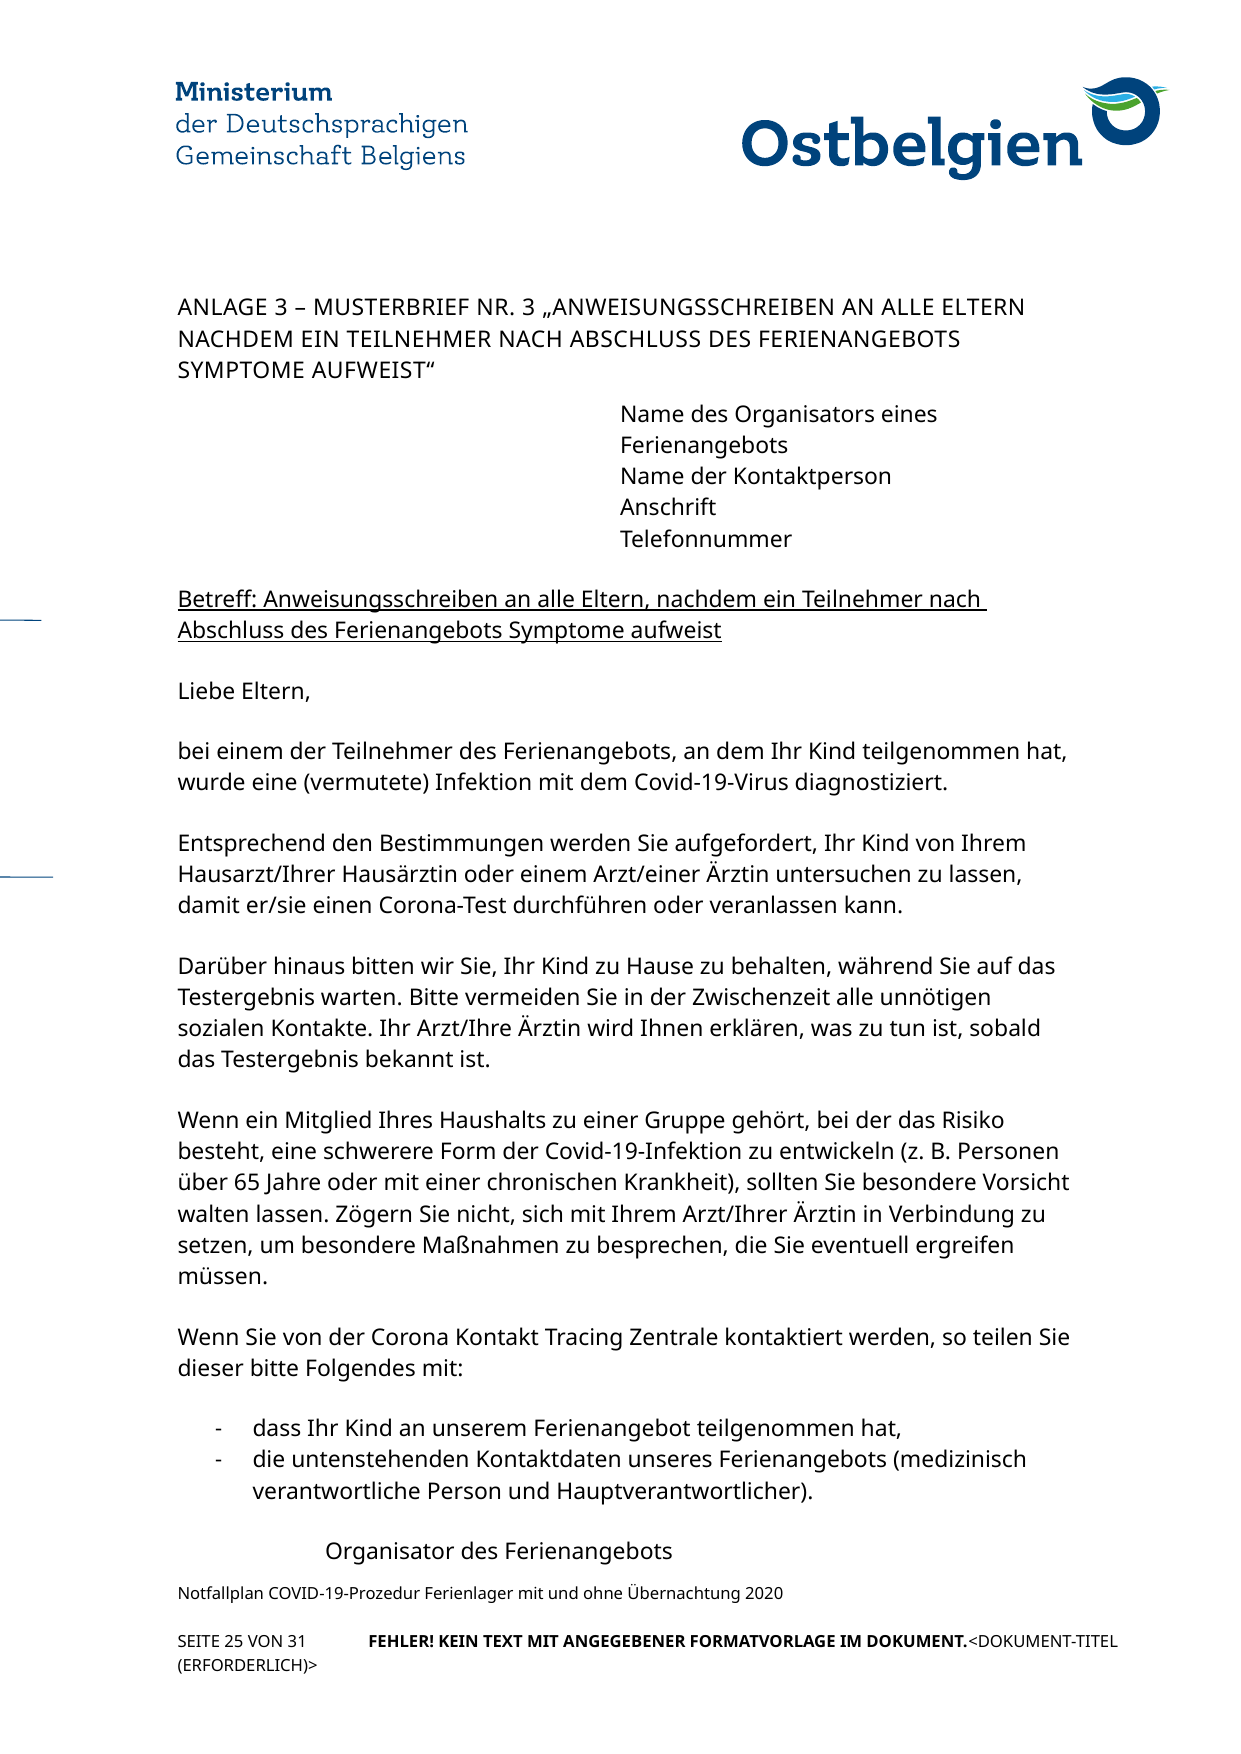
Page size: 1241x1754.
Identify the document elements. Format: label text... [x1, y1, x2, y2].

text Name der Kontaktperson [620, 460, 1081, 491]
text Darüber hinaus bitten wir Sie, Ihr Kind zu Hause zu behalten, während Sie auf das Testergebnis warten. Bitte vermeiden Sie in der Zwischenzeit alle unnötigen sozialen Kontakte. Ihr Arzt/Ihre Ärztin wird Ihnen erklären, was zu tun ist, sobald das Testergebnis bekannt ist. [177, 949, 1081, 1074]
text Wenn ein Mitglied Ihres Haushalts zu einer Gruppe gehört, bei der das Risiko besteht, eine schwerere Form der Covid-19-Infektion zu entwickeln (z. B. Personen über 65 Jahre oder mit einer chronischen Krankheit), sollten Sie besondere Vorsicht walten lassen. Zögern Sie nicht, sich mit Ihrem Arzt/Ihrer Ärztin in Verbindung zu setzen, um besondere Maßnahmen zu besprechen, die Sie eventuell ergreifen müssen. [177, 1104, 1081, 1291]
text Liebe Eltern, [177, 674, 1081, 706]
text Organisator des Ferienangebots [325, 1535, 1081, 1566]
text Anschrift [620, 491, 1081, 522]
text Name des Organisators eines Ferienangebots [620, 397, 1081, 460]
subtitle Anlage 3 – Musterbrief Nr. 3 „Anweisungsschreiben an alle Eltern nachdem ein Teilnehmer nach Abschluss des Ferienangebots Symptome aufweist“ [177, 291, 1081, 385]
text bei einem der Teilnehmer des Ferienangebots, an dem Ihr Kind teilgenommen hat, wurde eine (vermutete) Infektion mit dem Covid-19-Virus diagnostiziert. [177, 735, 1081, 797]
text Wenn Sie von der Corona Kontakt Tracing Zentrale kontaktiert werden, so teilen Sie dieser bitte Folgendes mit: [177, 1320, 1081, 1383]
text Betreff: Anweisungsschreiben an alle Eltern, nachdem ein Teilnehmer nach Abschluss des Ferienangebots Symptome aufweist [177, 583, 1081, 645]
list die untenstehenden Kontaktdaten unseres Ferienangebots (medizinisch verantwortliche Person und Hauptverantwortlicher). [215, 1443, 1081, 1506]
text Telefonnummer [620, 522, 1081, 554]
text Entsprechend den Bestimmungen werden Sie aufgefordert, Ihr Kind von Ihrem Hausarzt/Ihrer Hausärztin oder einem Arzt/einer Ärztin untersuchen zu lassen, damit er/sie einen Corona-Test durchführen oder veranlassen kann. [177, 827, 1081, 920]
list dass Ihr Kind an unserem Ferienangebot teilgenommen hat, [215, 1412, 1081, 1443]
